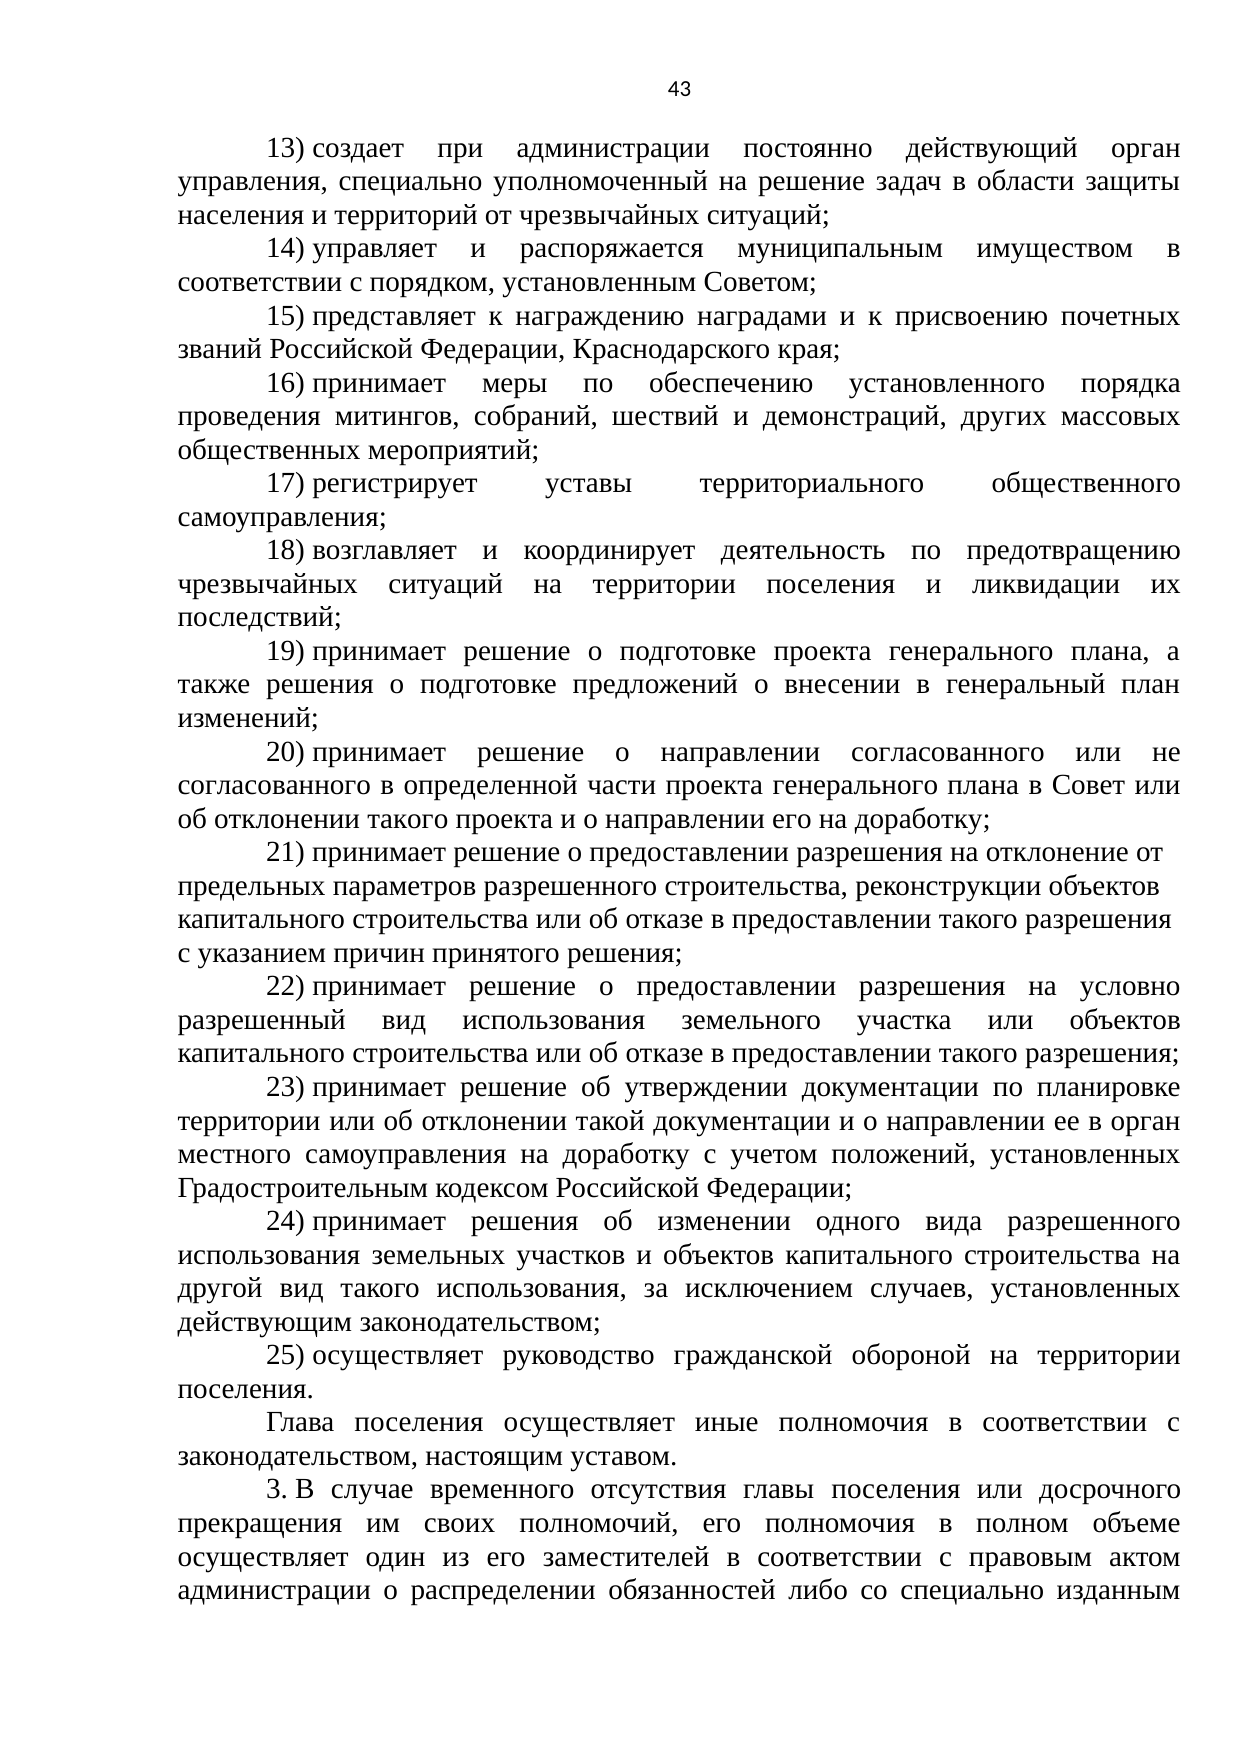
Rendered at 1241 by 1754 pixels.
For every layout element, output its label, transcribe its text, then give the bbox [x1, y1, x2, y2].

text 15) представляет к награждению наградами и к присвоению почетных званий Российской Федерации, Краснодарского края; [177, 298, 1181, 365]
text 17) регистрирует уставы территориального общественного самоуправления; [177, 465, 1181, 532]
text 13) создает при администрации постоянно действующий орган управления, специально уполномоченный на решение задач в области защиты населения и территорий от чрезвычайных ситуаций; [177, 130, 1181, 231]
text 25) осуществляет руководство гражданской обороной на территории поселения. [177, 1337, 1181, 1404]
text 18) возглавляет и координирует деятельность по предотвращению чрезвычайных ситуаций на территории поселения и ликвидации их последствий; [177, 532, 1181, 633]
text 19) принимает решение о подготовке проекта генерального плана, а также решения о подготовке предложений о внесении в генеральный план изменений; [177, 633, 1181, 734]
text 23) принимает решение об утверждении документации по планировке территории или об отклонении такой документации и о направлении ее в орган местного самоуправления на доработку с учетом положений, установленных Градостроительным кодексом Российской Федерации; [177, 1069, 1181, 1203]
text 22) принимает решение о предоставлении разрешения на условно разрешенный вид использования земельного участка или объектов капитального строительства или об отказе в предоставлении такого разрешения; [177, 968, 1181, 1069]
text 24) принимает решения об изменении одного вида разрешенного использования земельных участков и объектов капитального строительства на другой вид такого использования, за исключением случаев, установленных действующим законодательством; [177, 1203, 1181, 1337]
text 21) принимает решение о предоставлении разрешения на отклонение от предельных параметров разрешенного строительства, реконструкции объектов капитального строительства или об отказе в предоставлении такого разрешения с указанием причин принятого решения; [177, 834, 1181, 968]
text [177, 1472, 1181, 1606]
text 16) принимает меры по обеспечению установленного порядка проведения митингов, собраний, шествий и демонстраций, других массовых общественных мероприятий; [177, 365, 1181, 465]
text Глава поселения осуществляет иные полномочия в соответствии с законодательством, настоящим уставом. [177, 1404, 1181, 1472]
text 20) принимает решение о направлении согласованного или не согласованного в определенной части проекта генерального плана в Совет или об отклонении такого проекта и о направлении его на доработку; [177, 734, 1181, 834]
text 14) управляет и распоряжается муниципальным имуществом в соответствии с порядком, установленным Советом; [177, 231, 1181, 298]
